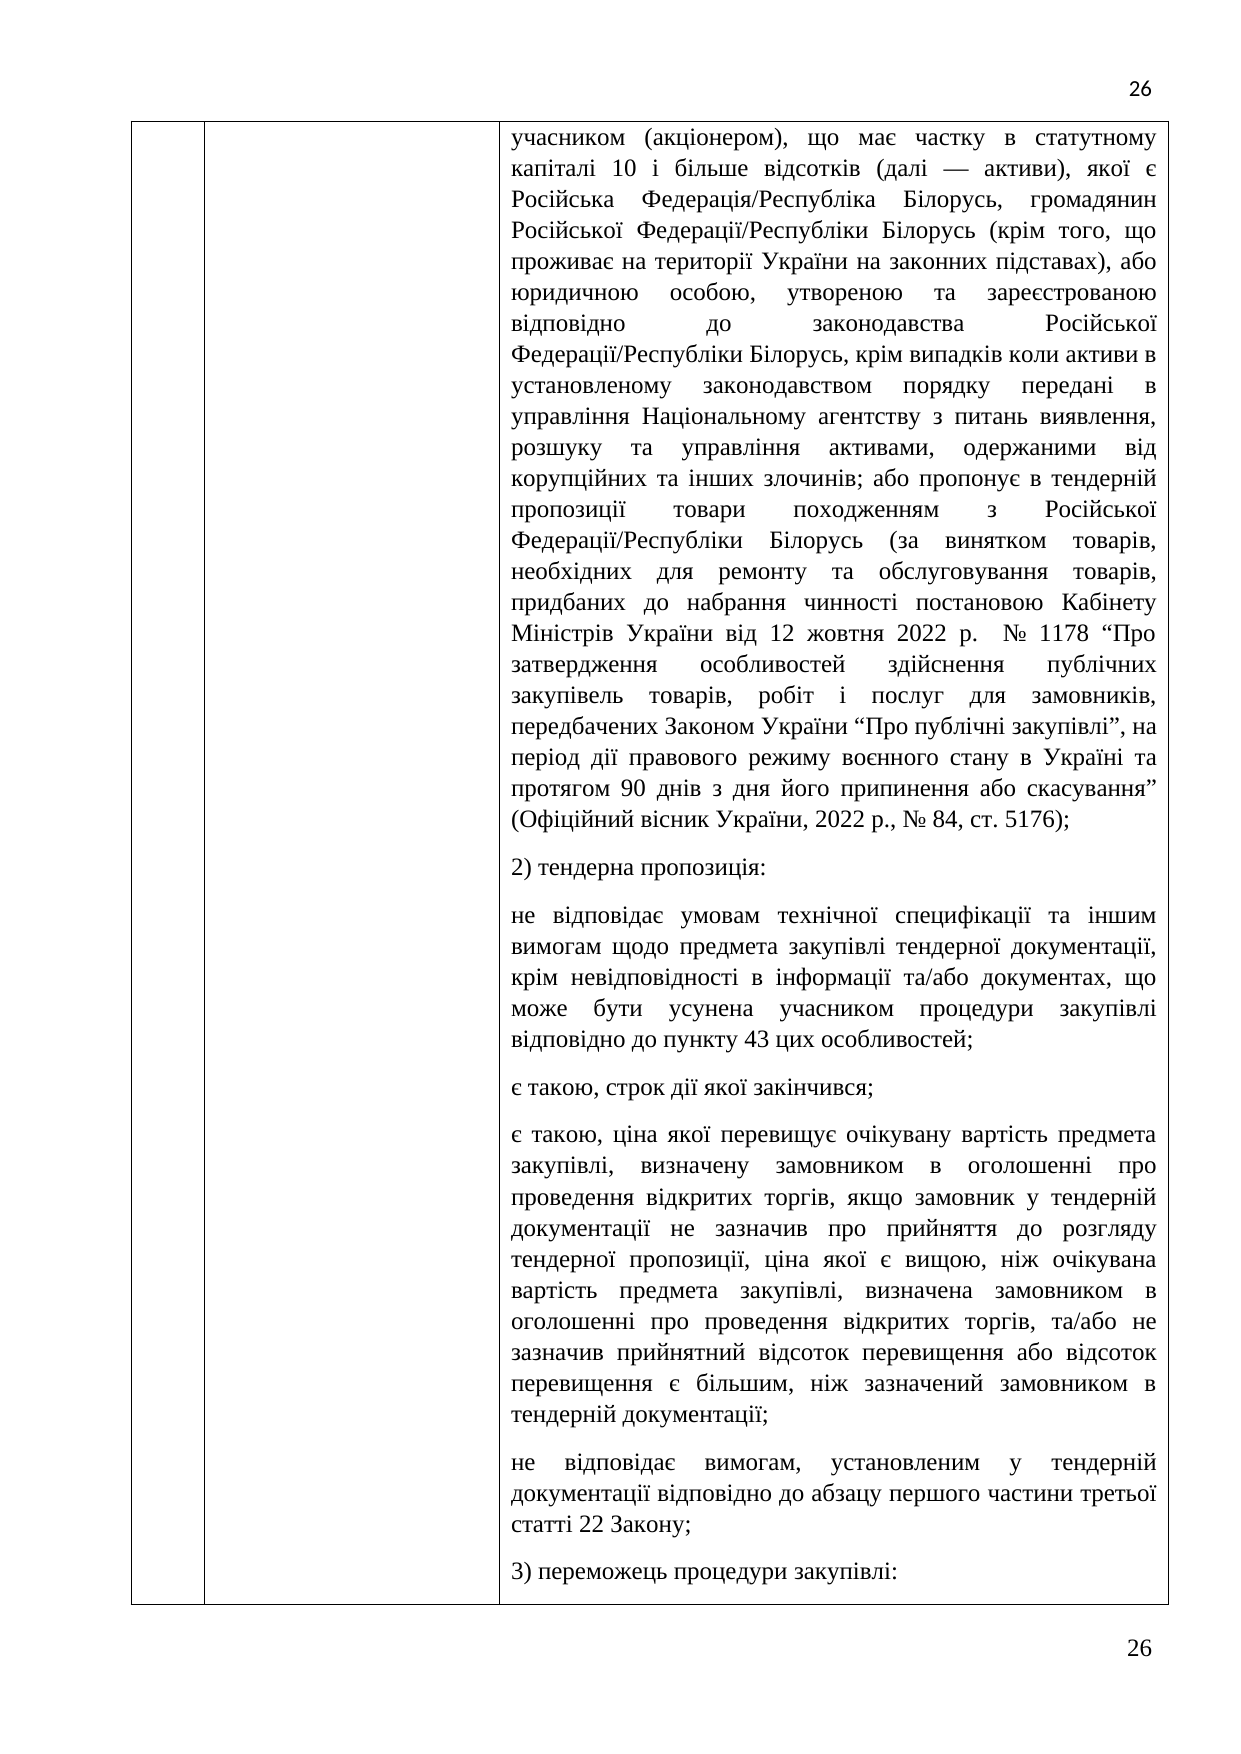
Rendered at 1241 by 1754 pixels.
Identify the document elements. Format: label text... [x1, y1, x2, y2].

table_cell 3 [132, 122, 204, 1604]
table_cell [205, 122, 499, 1604]
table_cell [500, 122, 1168, 1604]
